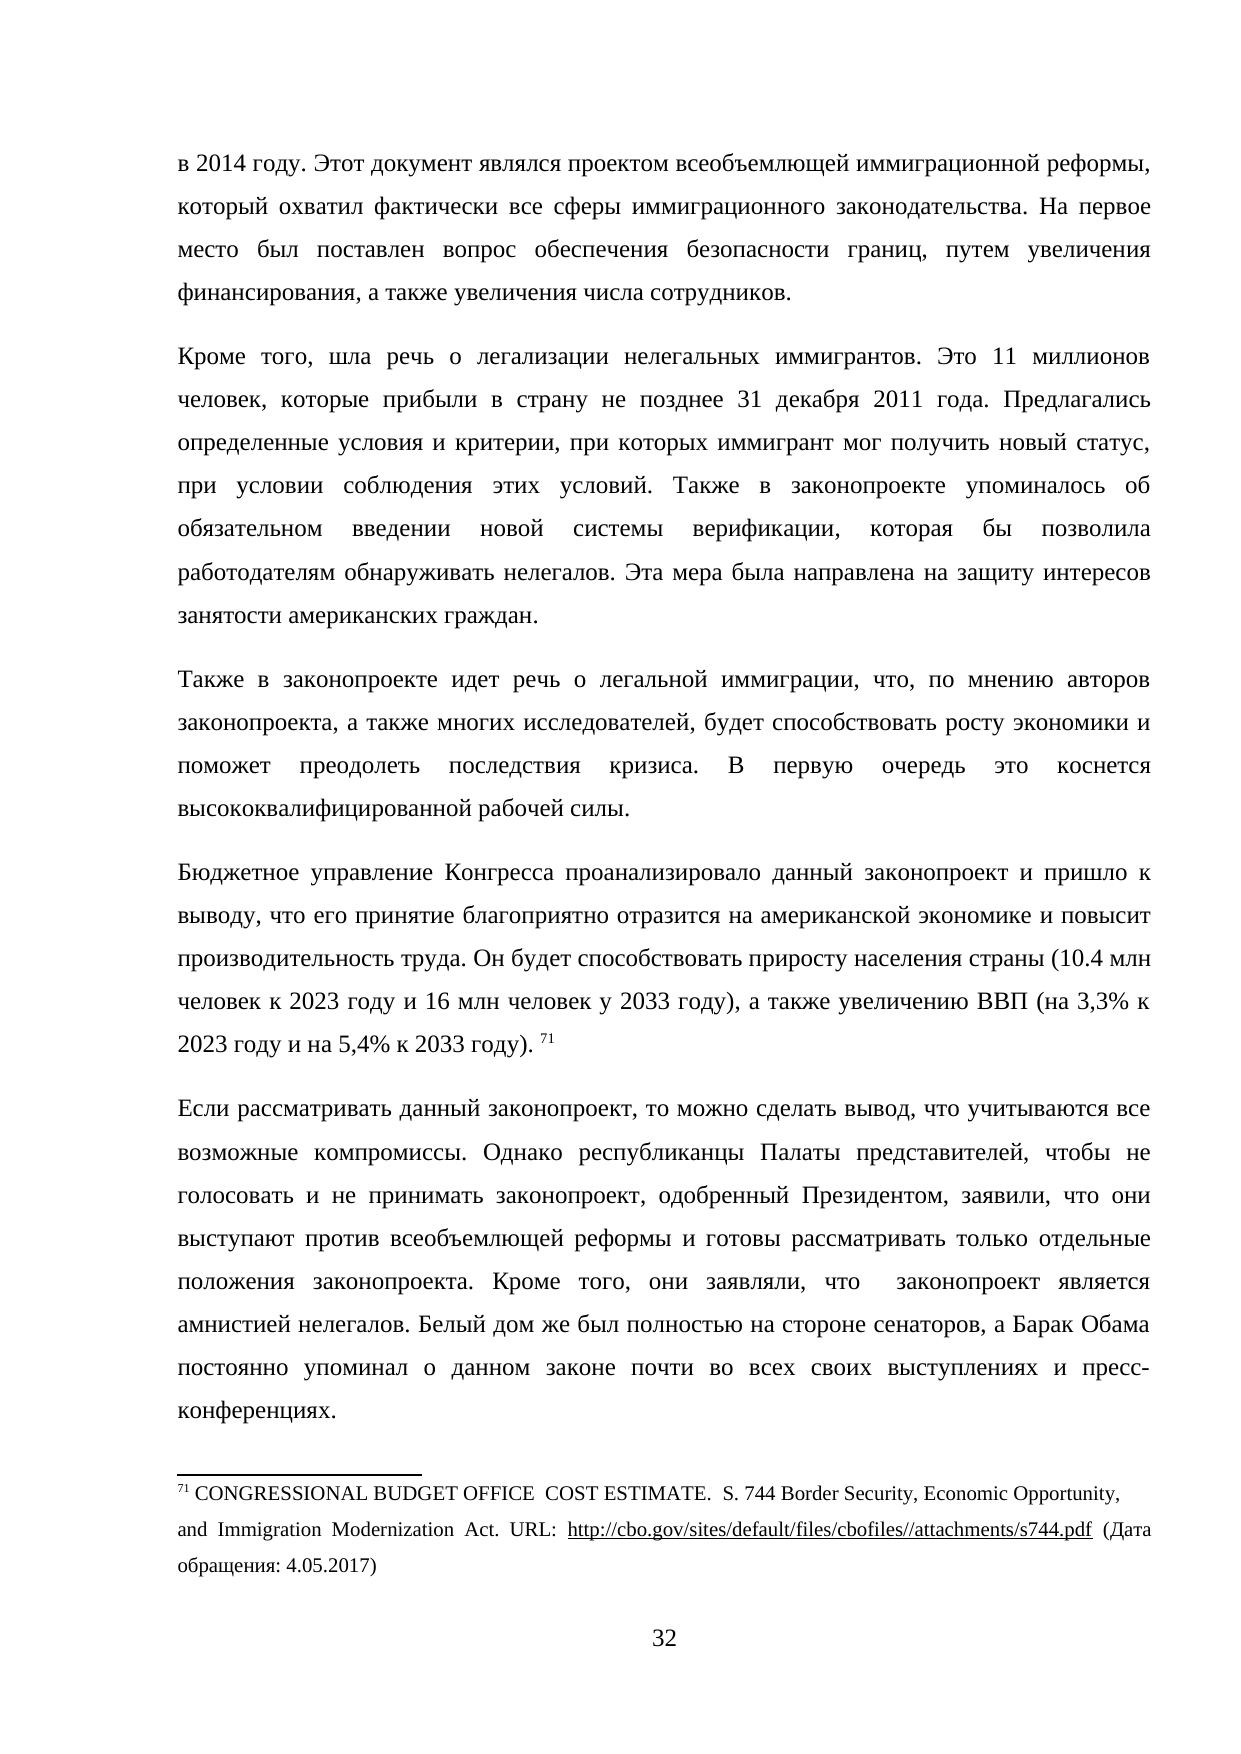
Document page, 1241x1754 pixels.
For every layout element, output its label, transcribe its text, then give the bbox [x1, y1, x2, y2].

text Также в законопроекте идет речь о легальной иммиграции, что, по мнению авторов законопроекта, а также многих исследователей, будет способствовать росту экономики и поможет преодолеть последствия кризиса. В первую очередь это коснется высококвалифицированной рабочей силы. [177, 664, 1152, 822]
text Кроме того, шла речь о легализации нелегальных иммигрантов. Это 11 миллионов человек, которые прибыли в страну не позднее 31 декабря 2011 года. Предлагались определенные условия и критерии, при которых иммигрант мог получить новый статус, при условии соблюдения этих условий. Также в законопроекте упоминалось об обязательном введении новой системы верификации, которая бы позволила работодателям обнаруживать нелегалов. Эта мера была направлена на защиту интересов занятости американских граждан. [177, 341, 1152, 628]
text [177, 148, 1152, 306]
text Если рассматривать данный законопроект, то можно сделать вывод, что учитываются все возможные компромиссы. Однако республиканцы Палаты представителей, чтобы не голосовать и не принимать законопроект, одобренный Президентом, заявили, что они выступают против всеобъемлющей реформы и готовы рассматривать только отдельные положения законопроекта. Кроме того, они заявляли, что законопроект является амнистией нелегалов. Белый дом же был полностью на стороне сенаторов, а Барак Обама постоянно упоминал о данном законе почти во всех своих выступлениях и пресс-конференциях. [177, 1093, 1152, 1424]
text Бюджетное управление Конгресса проанализировало данный законопроект и пришло к выводу, что его принятие благоприятно отразится на американской экономике и повысит производительность труда. Он будет способствовать приросту населения страны (10.4 млн человек к 2023 году и 16 млн человек у 2033 году), а также увеличению ВВП (на 3,3% к 2023 году и на 5,4% к 2033 году). [177, 857, 1152, 1058]
